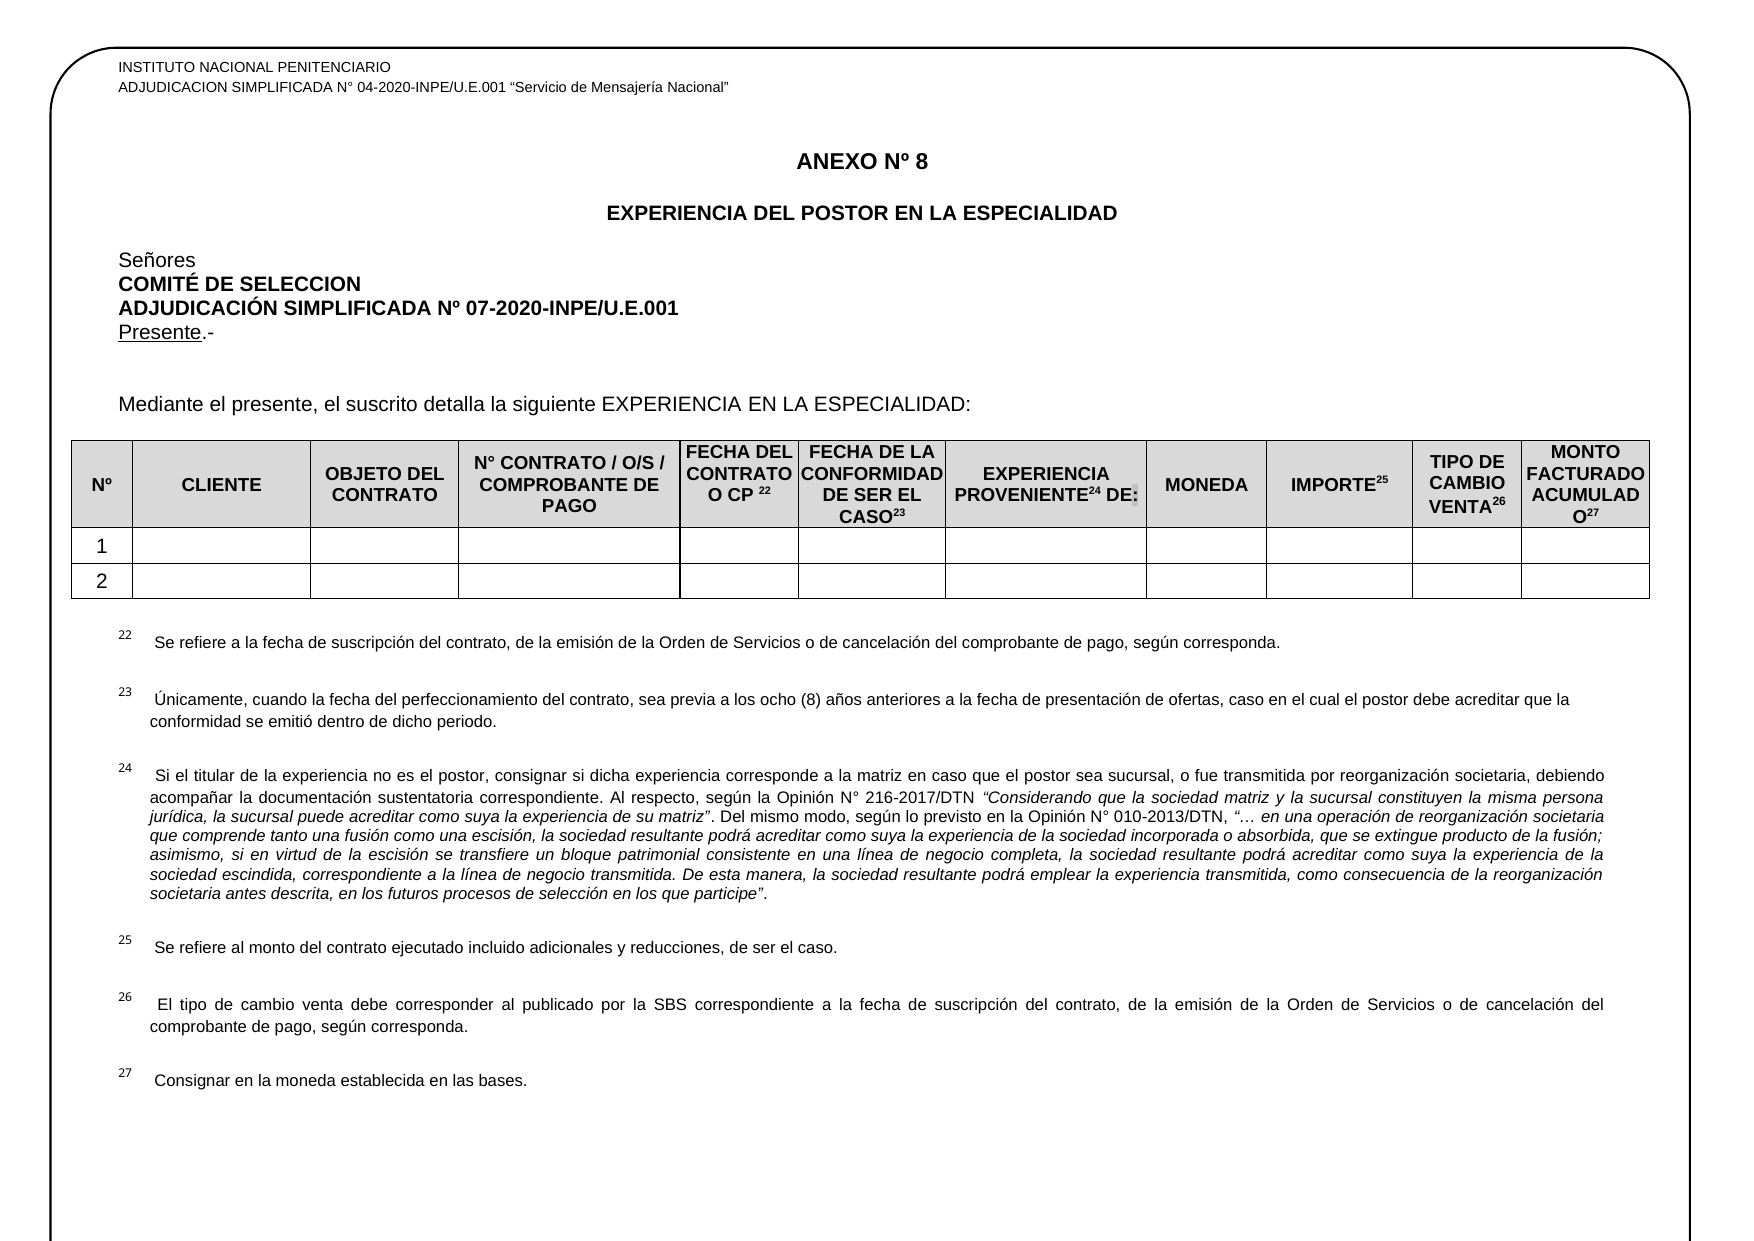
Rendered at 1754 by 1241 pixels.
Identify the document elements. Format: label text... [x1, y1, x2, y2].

table_cell [133, 528, 310, 563]
table_header IMPORTE [1267, 441, 1412, 527]
text Presente.- [118, 320, 1606, 344]
table_cell [1413, 564, 1521, 598]
text COMITÉ DE SELECCION [118, 272, 1606, 296]
table_header EXPERIENCIA PROVENIENTE DE: [946, 441, 1146, 527]
table_cell [946, 528, 1146, 563]
text Mediante el presente, el suscrito detalla la siguiente EXPERIENCIA EN LA ESPECIALIDAD: [118, 392, 1606, 416]
table_header MONEDA [1147, 441, 1266, 527]
table_cell [946, 564, 1146, 598]
text EXPERIENCIA DEL POSTOR EN LA ESPECIALIDAD [118, 200, 1606, 224]
table_cell [459, 528, 679, 563]
table_cell [459, 564, 679, 598]
text ADJUDICACIÓN SIMPLIFICADA Nº 07-2020-INPE/U.E.001 [118, 296, 1606, 320]
table_cell 2 [72, 564, 132, 598]
table_cell [799, 528, 945, 563]
table_header FECHA DE LA CONFORMIDAD DE SER EL CASO [799, 441, 945, 527]
text Señores [118, 248, 1606, 272]
table_cell [133, 564, 310, 598]
table_cell [1267, 564, 1412, 598]
table_header MONTO FACTURADO ACUMULADO [1522, 441, 1649, 527]
table_cell [681, 564, 798, 598]
table_header OBJETO DEL CONTRATO [311, 441, 458, 527]
table_cell [799, 564, 945, 598]
table_header FECHA DEL CONTRATO O CP [681, 441, 798, 527]
table_cell [1267, 528, 1412, 563]
table_cell [681, 528, 798, 563]
table_cell 1 [72, 528, 132, 563]
text ANEXO Nº 8 [118, 148, 1606, 174]
table_cell [311, 528, 458, 563]
table_cell [1147, 564, 1266, 598]
table_cell [1522, 564, 1649, 598]
table_header Nº [72, 441, 132, 527]
table_cell [1147, 528, 1266, 563]
table_header CLIENTE [133, 441, 310, 527]
table_header TIPO DE CAMBIO VENTA [1413, 441, 1521, 527]
table_header N° CONTRATO / O/S / COMPROBANTE DE PAGO [459, 441, 679, 527]
table_cell [1522, 528, 1649, 563]
table_cell [311, 564, 458, 598]
table_cell [1413, 528, 1521, 563]
